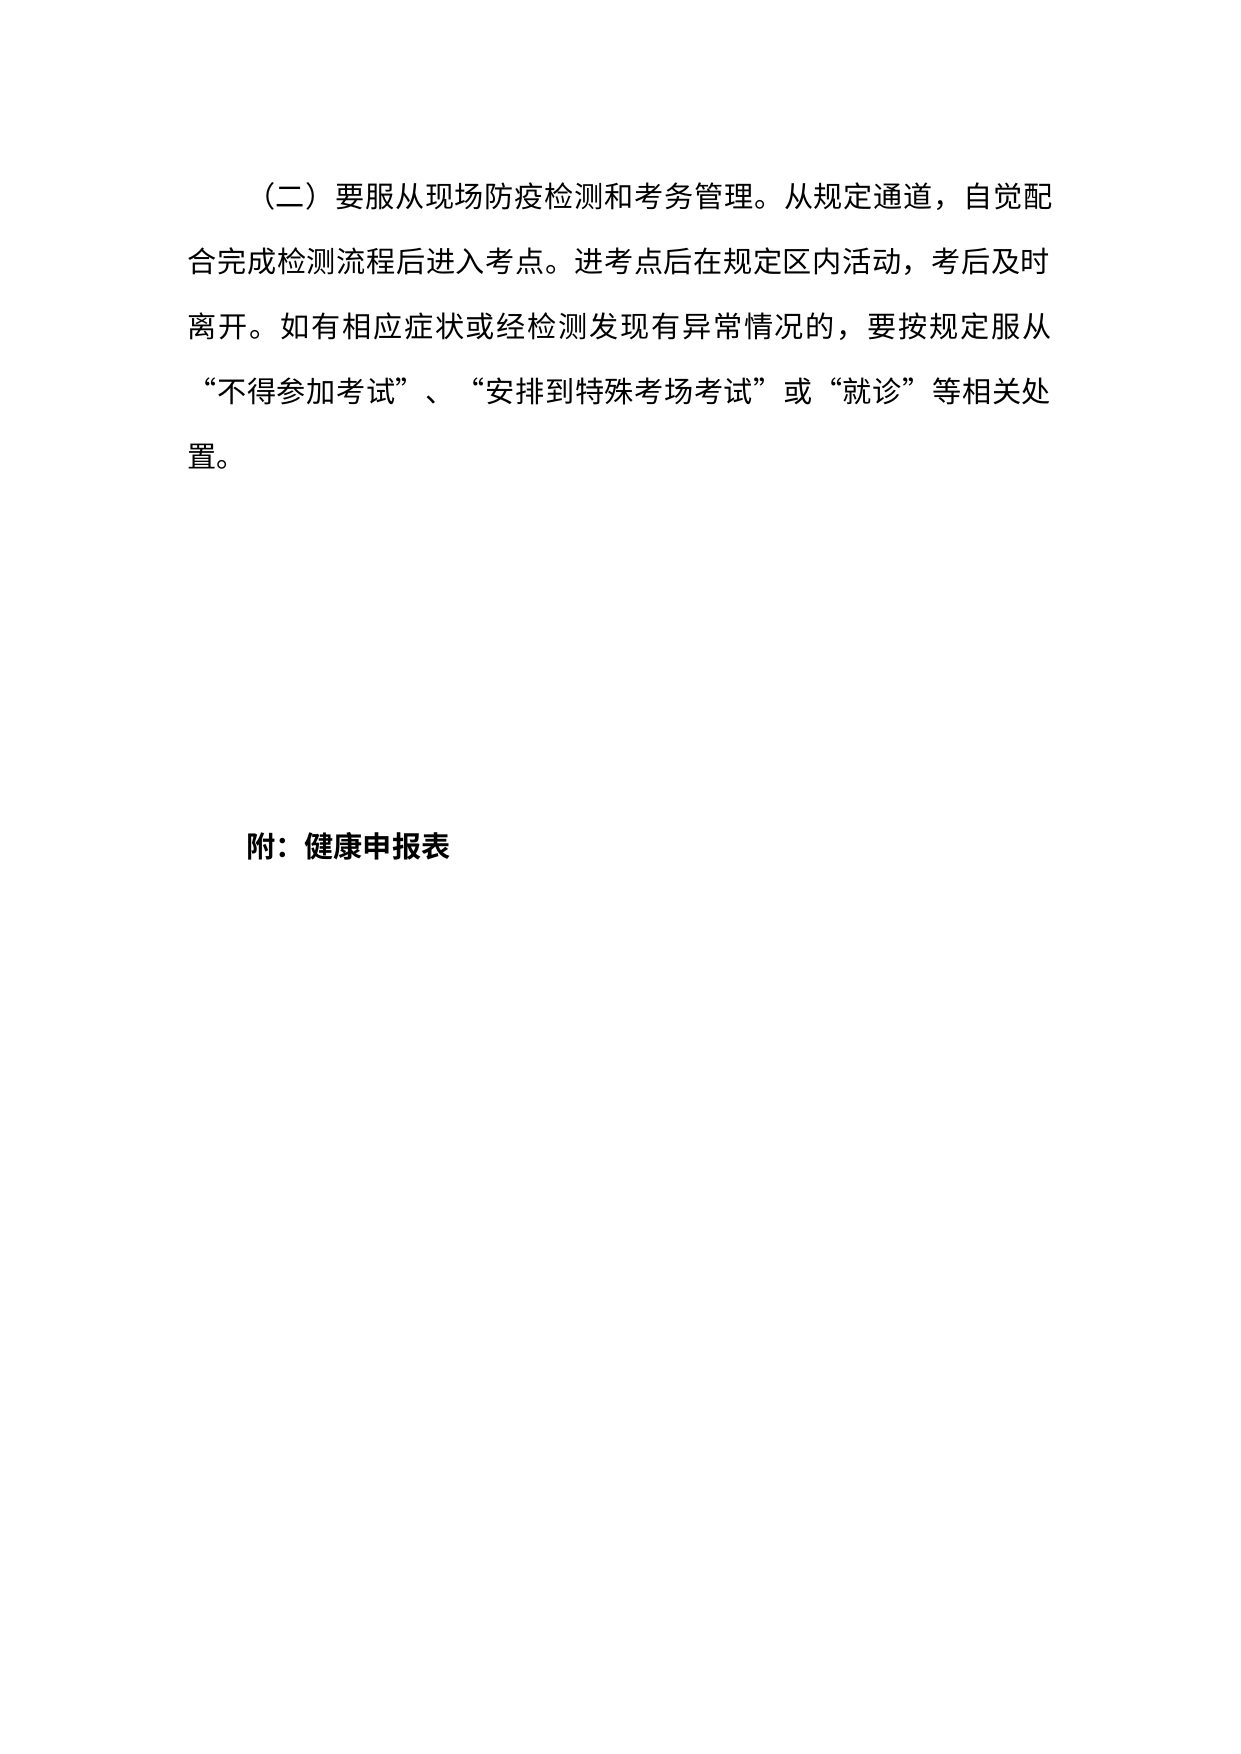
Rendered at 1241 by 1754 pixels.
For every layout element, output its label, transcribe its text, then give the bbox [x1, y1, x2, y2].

text （二）要服从现场防疫检测和考务管理。从规定通道，自觉配合完成检测流程后进入考点。进考点后在规定区内活动，考后及时离开。如有相应症状或经检测发现有异常情况的，要按规定服从“不得参加考试”、“安排到特殊考场考试”或“就诊”等相关处置。 [187, 162, 1053, 487]
text 附：健康申报表 [187, 812, 1053, 877]
